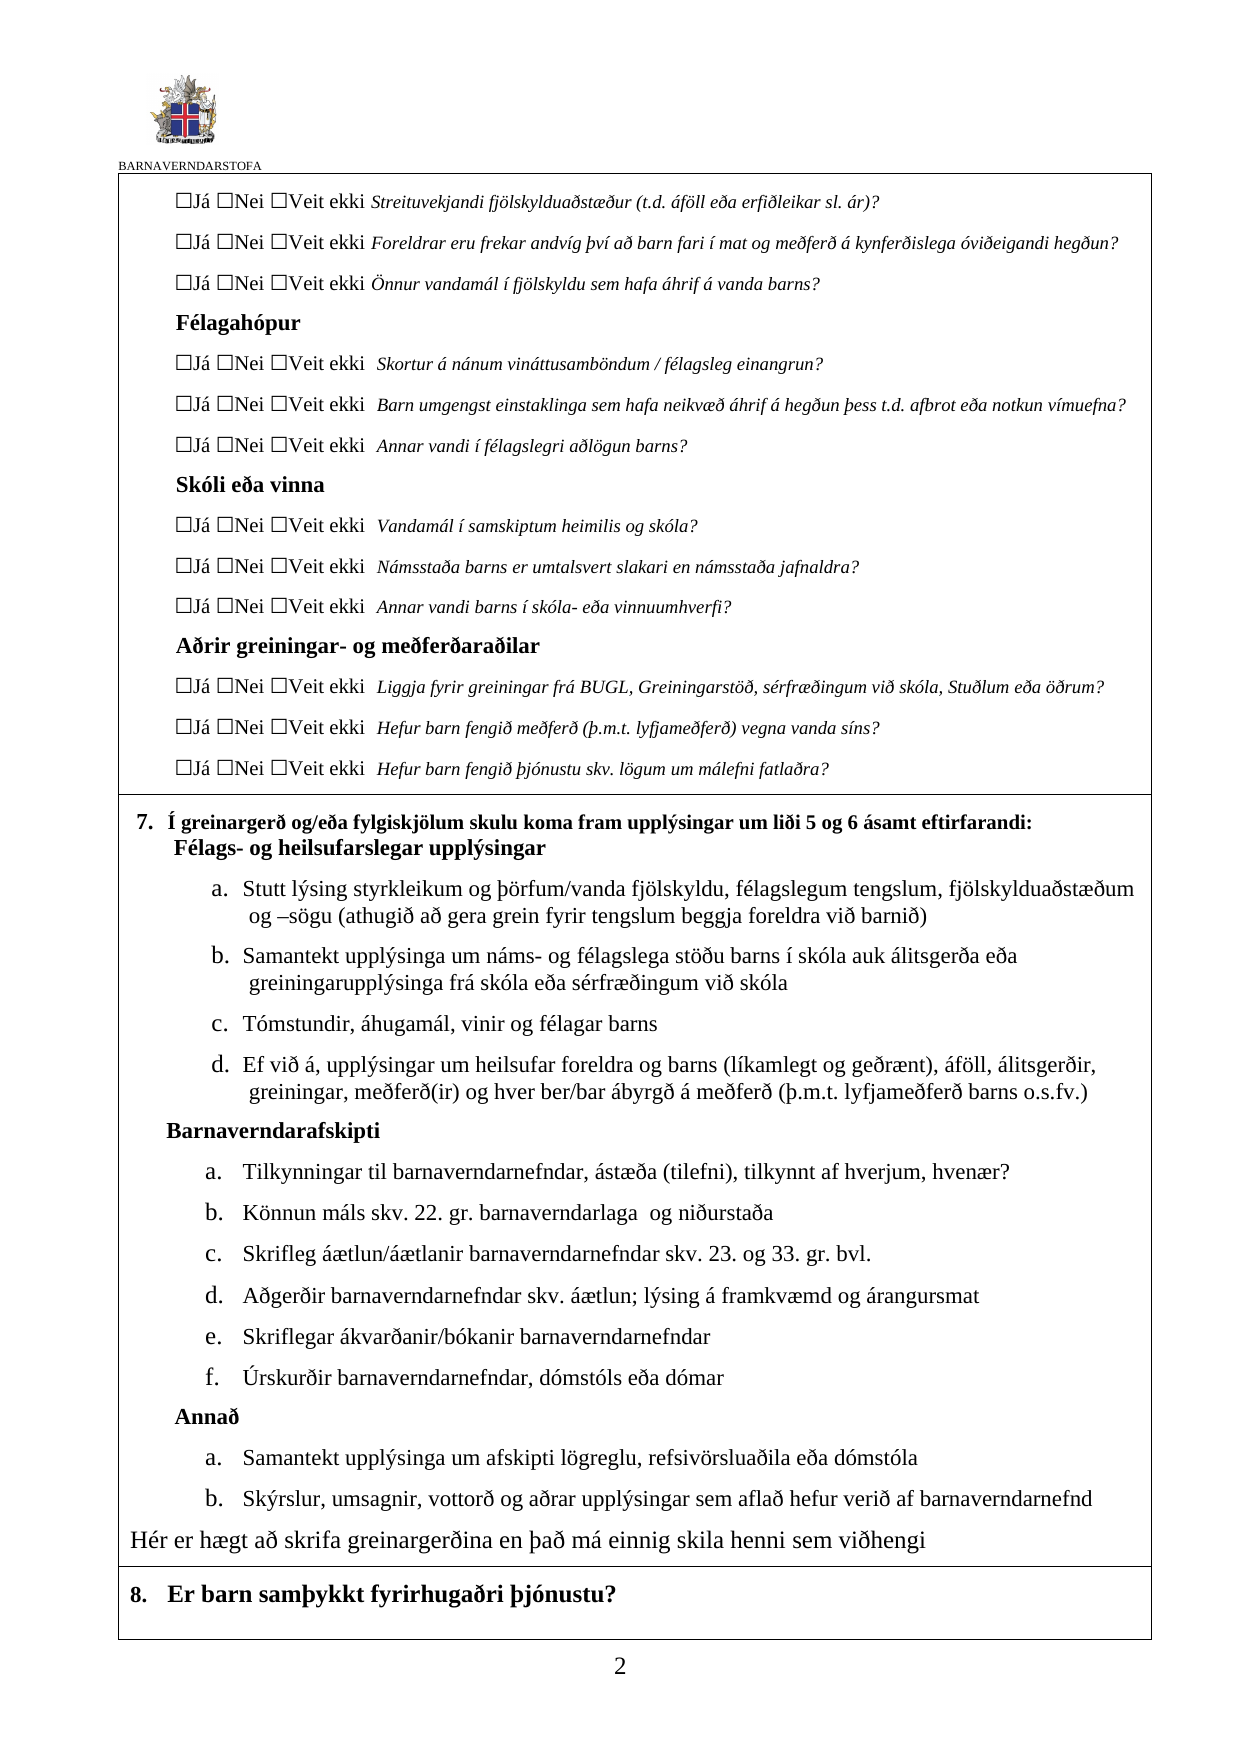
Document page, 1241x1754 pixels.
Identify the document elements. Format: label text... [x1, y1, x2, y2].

table_cell Í greinargerð og/eða fylgiskjölum skulu koma fram upplýsingar um liði 5 og 6 ásamt eftirfarandi: Félags- og heilsufarslegar upplýsingar Stutt lýsing styrkleikum og þörfum/vanda fjölskyldu, félagslegum tengslum, fjölskylduaðstæðum og –sögu (athugið að gera grein fyrir tengslum beggja foreldra við barnið) Samantekt upplýsinga um náms- og félagslega stöðu barns í skóla auk álitsgerða eða greiningarupplýsinga frá skóla eða sérfræðingum við skóla Tómstundir, áhugamál, vinir og félagar barns Ef við á, upplýsingar um heilsufar foreldra og barns (líkamlegt og geðrænt), áföll, álitsgerðir, greiningar, meðferð(ir) og hver ber/bar ábyrgð á meðferð (þ.m.t. lyfjameðferð barns o.s.fv.) Barnaverndarafskipti Tilkynningar til barnaverndarnefndar, ástæða (tilefni), tilkynnt af hverjum, hvenær? Könnun máls skv. 22. gr. barnaverndarlaga og niðurstaða Skrifleg áætlun/áætlanir barnaverndarnefndar skv. 23. og 33. gr. bvl. Aðgerðir barnaverndarnefndar skv. áætlun; lýsing á framkvæmd og árangursmat Skriflegar ákvarðanir/bókanir barnaverndarnefndar Úrskurðir barnaverndarnefndar, dómstóls eða dómar Annað Samantekt upplýsinga um afskipti lögreglu, refsivörsluaðila eða dómstóla Skýrslur, umsagnir, vottorð og aðrar upplýsingar sem aflað hefur verið af barnaverndarnefnd [119, 795, 1151, 1566]
picture [146, 73, 220, 145]
table_cell Er barn samþykkt fyrirhugaðri þjónustu? Já Nei [119, 1567, 1151, 1638]
